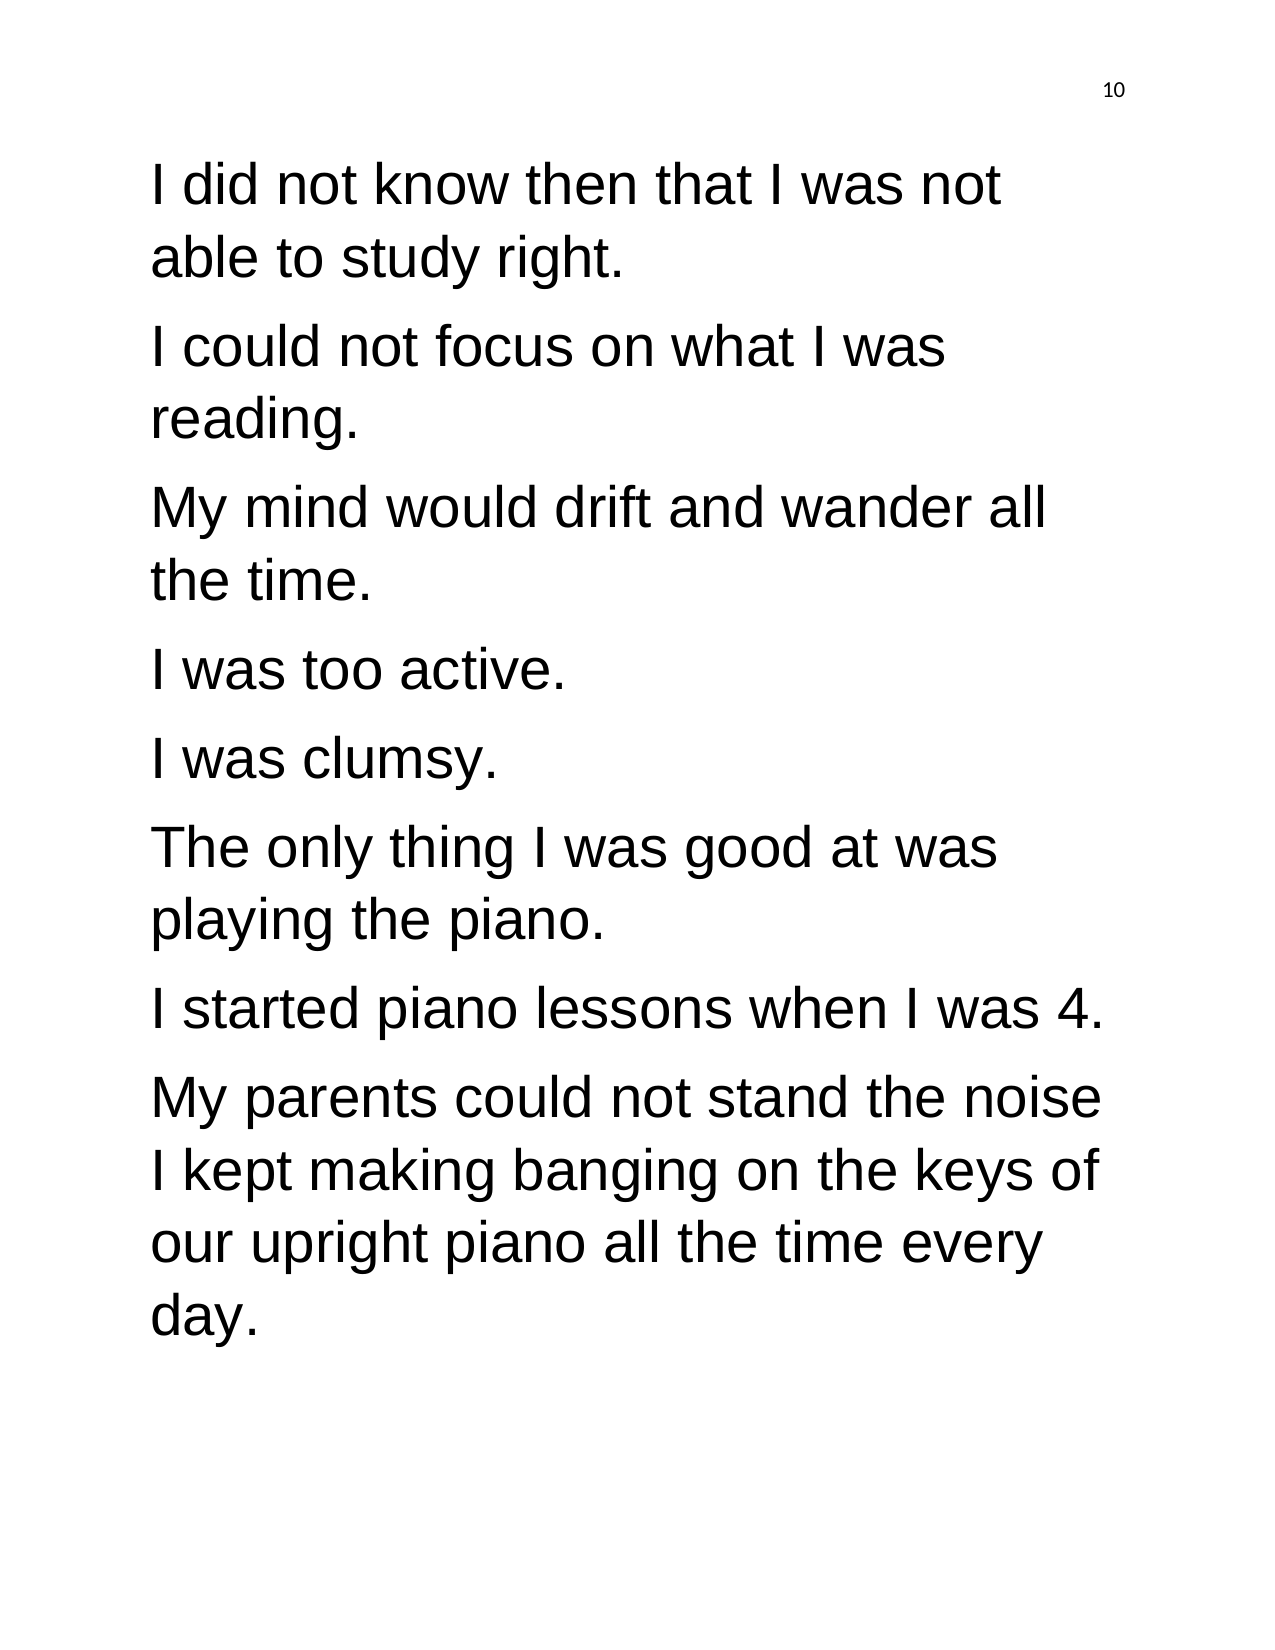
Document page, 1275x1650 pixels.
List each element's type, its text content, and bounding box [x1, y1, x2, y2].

text I started piano lessons when I was 4. [150, 974, 1125, 1041]
text I was clumsy. [150, 723, 1125, 791]
text I was too active. [150, 634, 1125, 701]
text The only thing I was good at was playing the piano. [150, 812, 1125, 952]
text My parents could not stand the noise I kept making banging on the keys of our upright piano all the time every day. [150, 1063, 1125, 1347]
text I did not know then that I was not able to study right. [150, 150, 1125, 289]
text I could not focus on what I was reading. [150, 311, 1125, 451]
text My mind would drift and wander all the time. [150, 473, 1125, 612]
